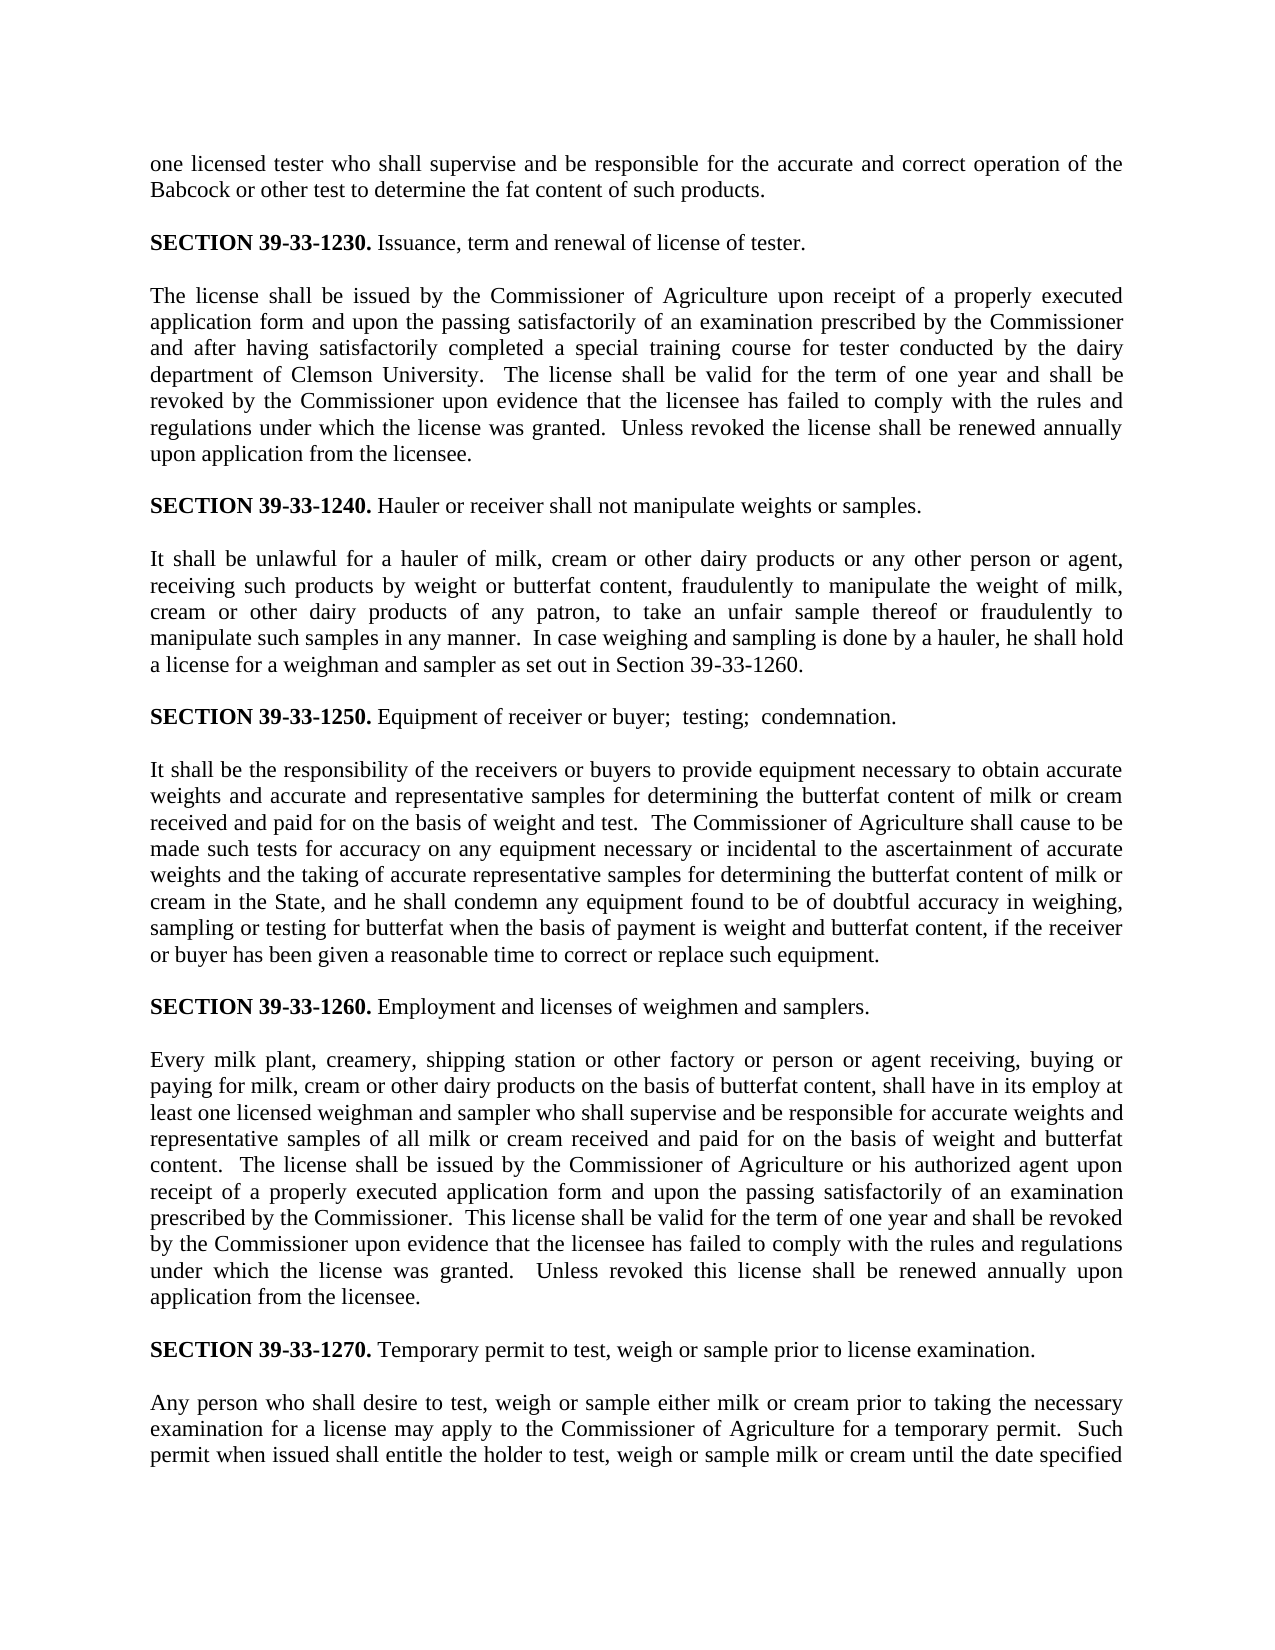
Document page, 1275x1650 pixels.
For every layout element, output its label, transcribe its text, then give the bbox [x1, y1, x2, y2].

text SECTION 39-33-1260. Employment and licenses of weighmen and samplers. [150, 993, 1125, 1020]
text The license shall be issued by the Commissioner of Agriculture upon receipt of a properly executed application form and upon the passing satisfactorily of an examination prescribed by the Commissioner and after having satisfactorily completed a special training course for tester conducted by the dairy department of Clemson University. The license shall be valid for the term of one year and shall be revoked by the Commissioner upon evidence that the licensee has failed to comply with the rules and regulations under which the license was granted. Unless revoked the license shall be renewed annually upon application from the licensee. [150, 282, 1125, 466]
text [150, 1389, 1125, 1468]
text It shall be unlawful for a hauler of milk, cream or other dairy products or any other person or agent, receiving such products by weight or butterfat content, fraudulently to manipulate the weight of milk, cream or other dairy products of any patron, to take an unfair sample thereof or fraudulently to manipulate such samples in any manner. In case weighing and sampling is done by a hauler, he shall hold a license for a weighman and sampler as set out in Section 39-33-1260. [150, 545, 1125, 677]
text Every milk plant, creamery, shipping station or other factory or person or agent receiving, buying or paying for milk, cream or other dairy products on the basis of butterfat content, shall have in its employ at least one licensed weighman and sampler who shall supervise and be responsible for accurate weights and representative samples of all milk or cream received and paid for on the basis of weight and butterfat content. The license shall be issued by the Commissioner of Agriculture or his authorized agent upon receipt of a properly executed application form and upon the passing satisfactorily of an examination prescribed by the Commissioner. This license shall be valid for the term of one year and shall be revoked by the Commissioner upon evidence that the licensee has failed to comply with the rules and regulations under which the license was granted. Unless revoked this license shall be renewed annually upon application from the licensee. [150, 1046, 1125, 1309]
text It shall be the responsibility of the receivers or buyers to provide equipment necessary to obtain accurate weights and accurate and representative samples for determining the butterfat content of milk or cream received and paid for on the basis of weight and test. The Commissioner of Agriculture shall cause to be made such tests for accuracy on any equipment necessary or incidental to the ascertainment of accurate weights and the taking of accurate representative samples for determining the butterfat content of milk or cream in the State, and he shall condemn any equipment found to be of doubtful accuracy in weighing, sampling or testing for butterfat when the basis of payment is weight and butterfat content, if the receiver or buyer has been given a reasonable time to correct or replace such equipment. [150, 756, 1125, 967]
text SECTION 39-33-1250. Equipment of receiver or buyer; testing; condemnation. [150, 703, 1125, 730]
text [150, 150, 1125, 203]
text SECTION 39-33-1230. Issuance, term and renewal of license of tester. [150, 229, 1125, 255]
text SECTION 39-33-1270. Temporary permit to test, weigh or sample prior to license examination. [150, 1336, 1125, 1362]
text SECTION 39-33-1240. Hauler or receiver shall not manipulate weights or samples. [150, 493, 1125, 519]
